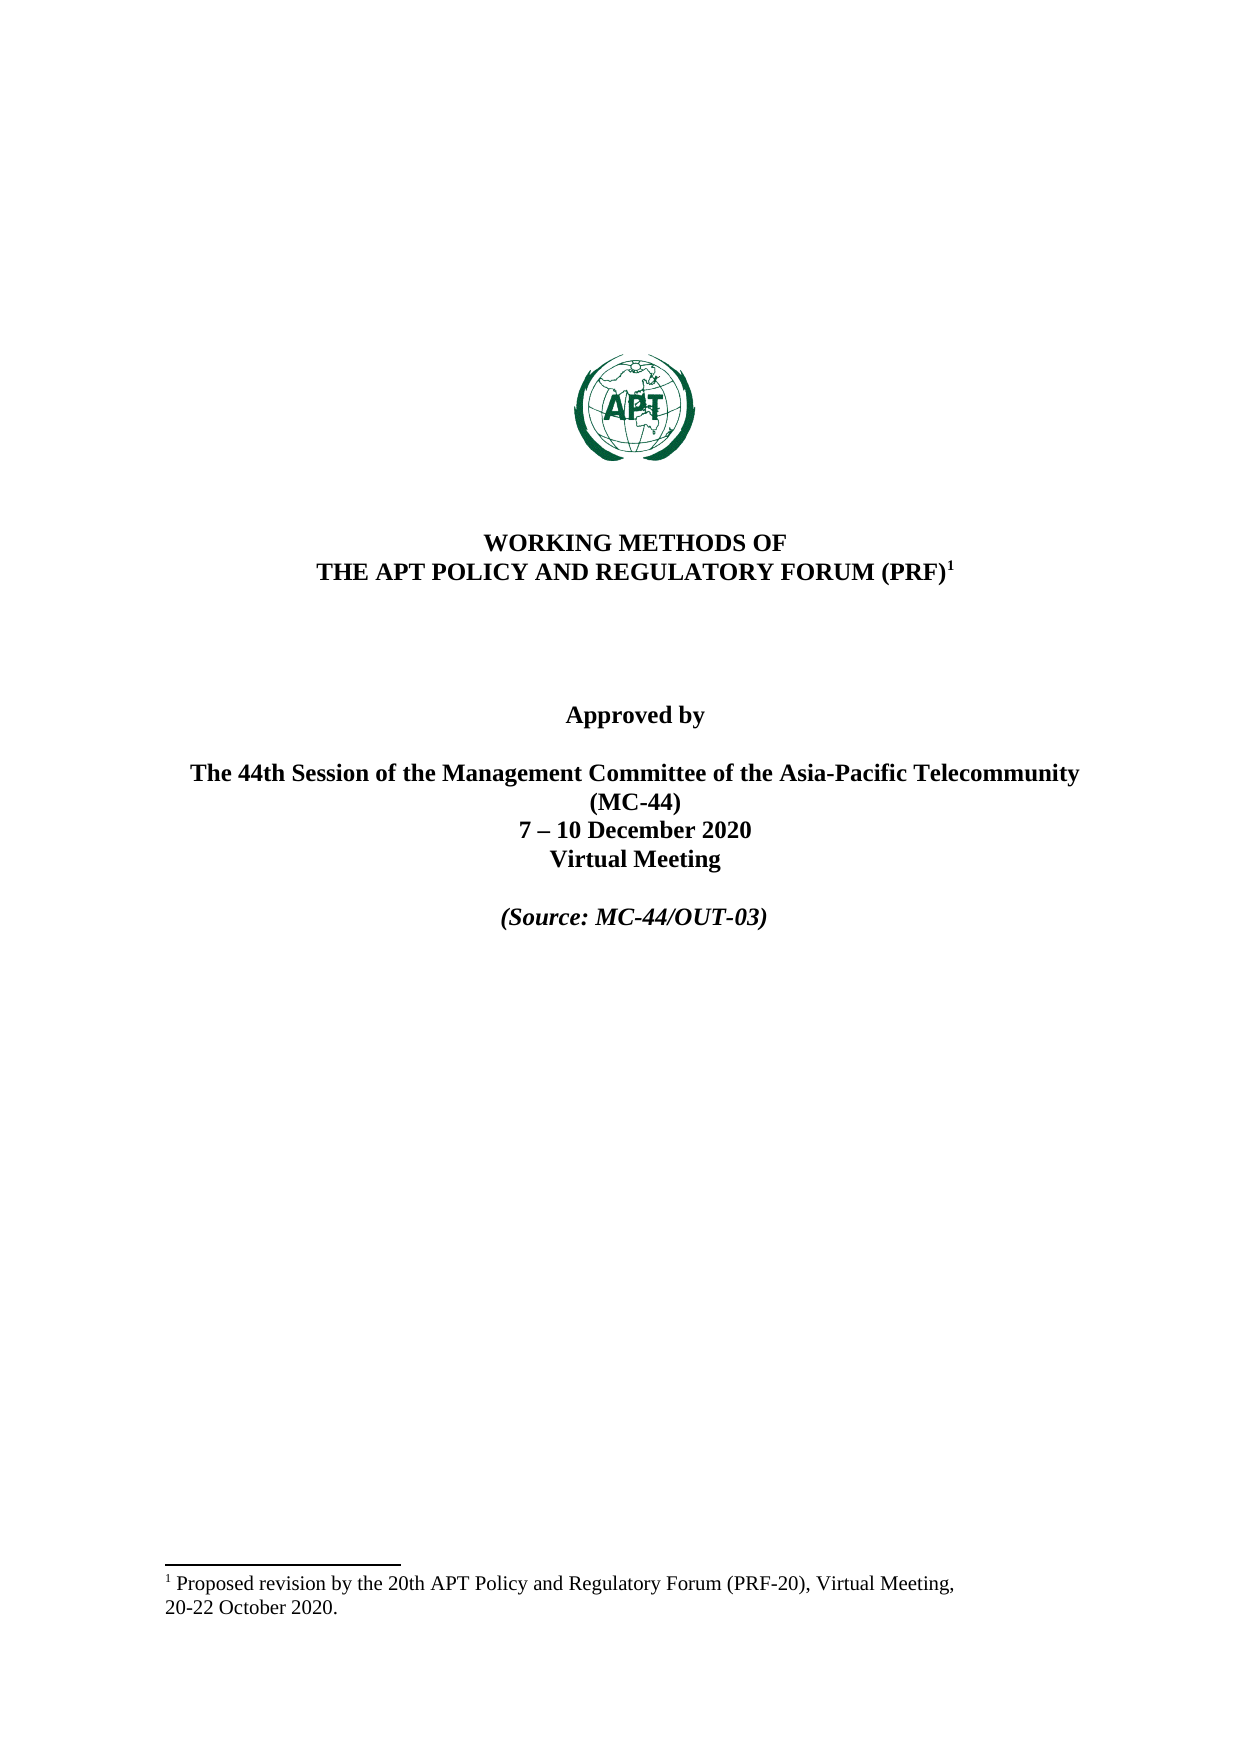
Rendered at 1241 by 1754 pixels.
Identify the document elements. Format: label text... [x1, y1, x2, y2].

text The 44th Session of the Management Committee of the Asia-Pacific Telecommunity [165, 758, 1105, 787]
text (Source: MC-44/OUT-03) [165, 902, 1105, 930]
text Virtual Meeting [165, 844, 1105, 873]
text the apt Policy and regulatORY forum (PRF) [165, 557, 1105, 585]
text Approved by [165, 700, 1105, 729]
text (MC-44) [165, 787, 1105, 815]
text working methods of [165, 528, 1105, 557]
picture [568, 350, 703, 471]
text 7 – 10 December 2020 [165, 815, 1105, 844]
